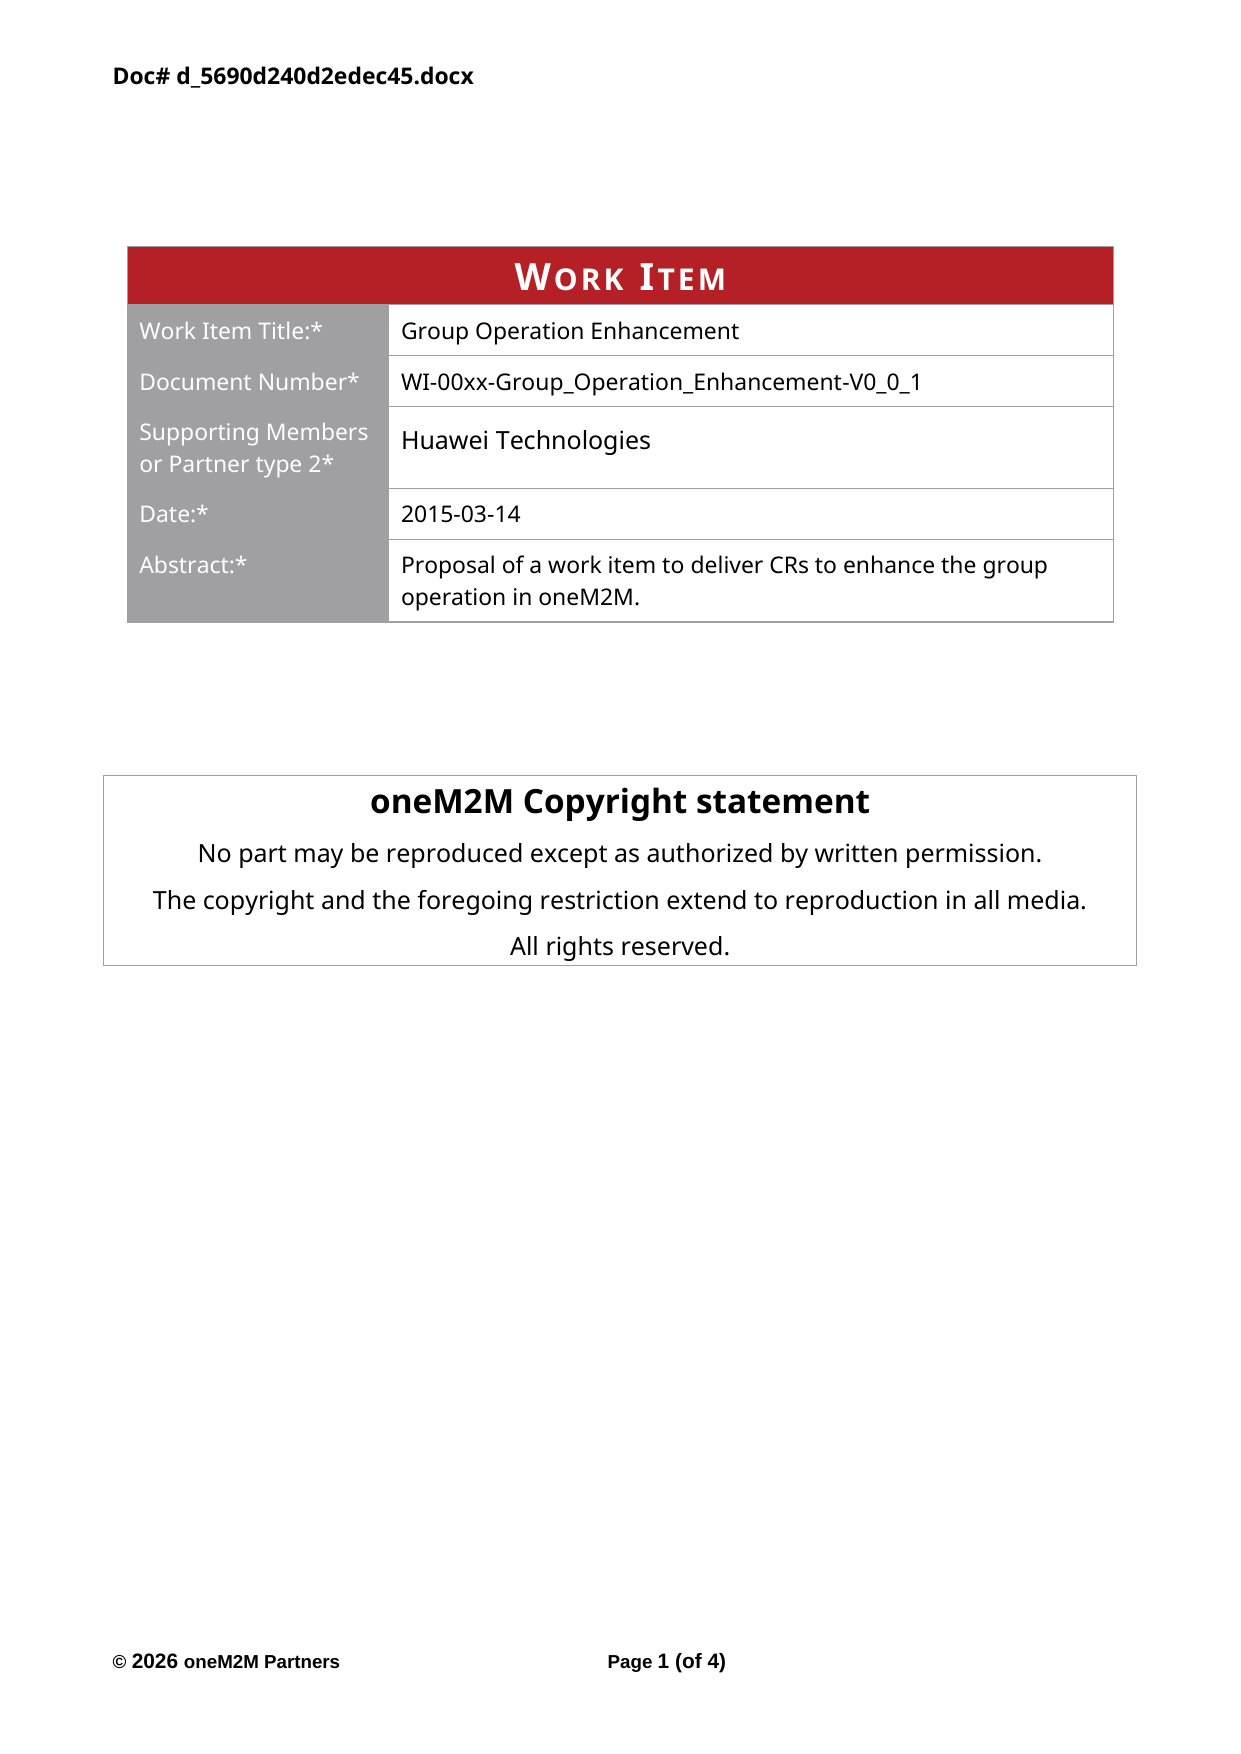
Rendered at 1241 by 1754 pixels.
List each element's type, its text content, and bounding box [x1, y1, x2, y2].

table_cell Group Operation Enhancement [389, 305, 1113, 355]
table_cell Abstract:* [128, 540, 388, 621]
table_cell WI-00xx-Group_Operation_Enhancement-V0_0_1 [389, 356, 1113, 406]
table_header Work Item [128, 247, 1113, 304]
table_cell 2015-03-14 [389, 489, 1113, 539]
text All rights reserved. [104, 926, 1136, 965]
text The copyright and the foregoing restriction extend to reproduction in all media. [104, 879, 1136, 916]
table_cell Proposal of a work item to deliver CRs to enhance the group operation in oneM2M. [389, 540, 1113, 621]
table_cell Date:* [128, 489, 388, 539]
title oneM2M Copyright statement [104, 776, 1136, 823]
table_cell Supporting Members or Partner type 2* [128, 407, 388, 488]
table_cell Work Item Title:* [128, 305, 388, 355]
table_cell Document Number* [128, 356, 388, 406]
text No part may be reproduced except as authorized by written permission. [104, 833, 1136, 870]
table_cell Huawei Technologies [389, 407, 1113, 488]
